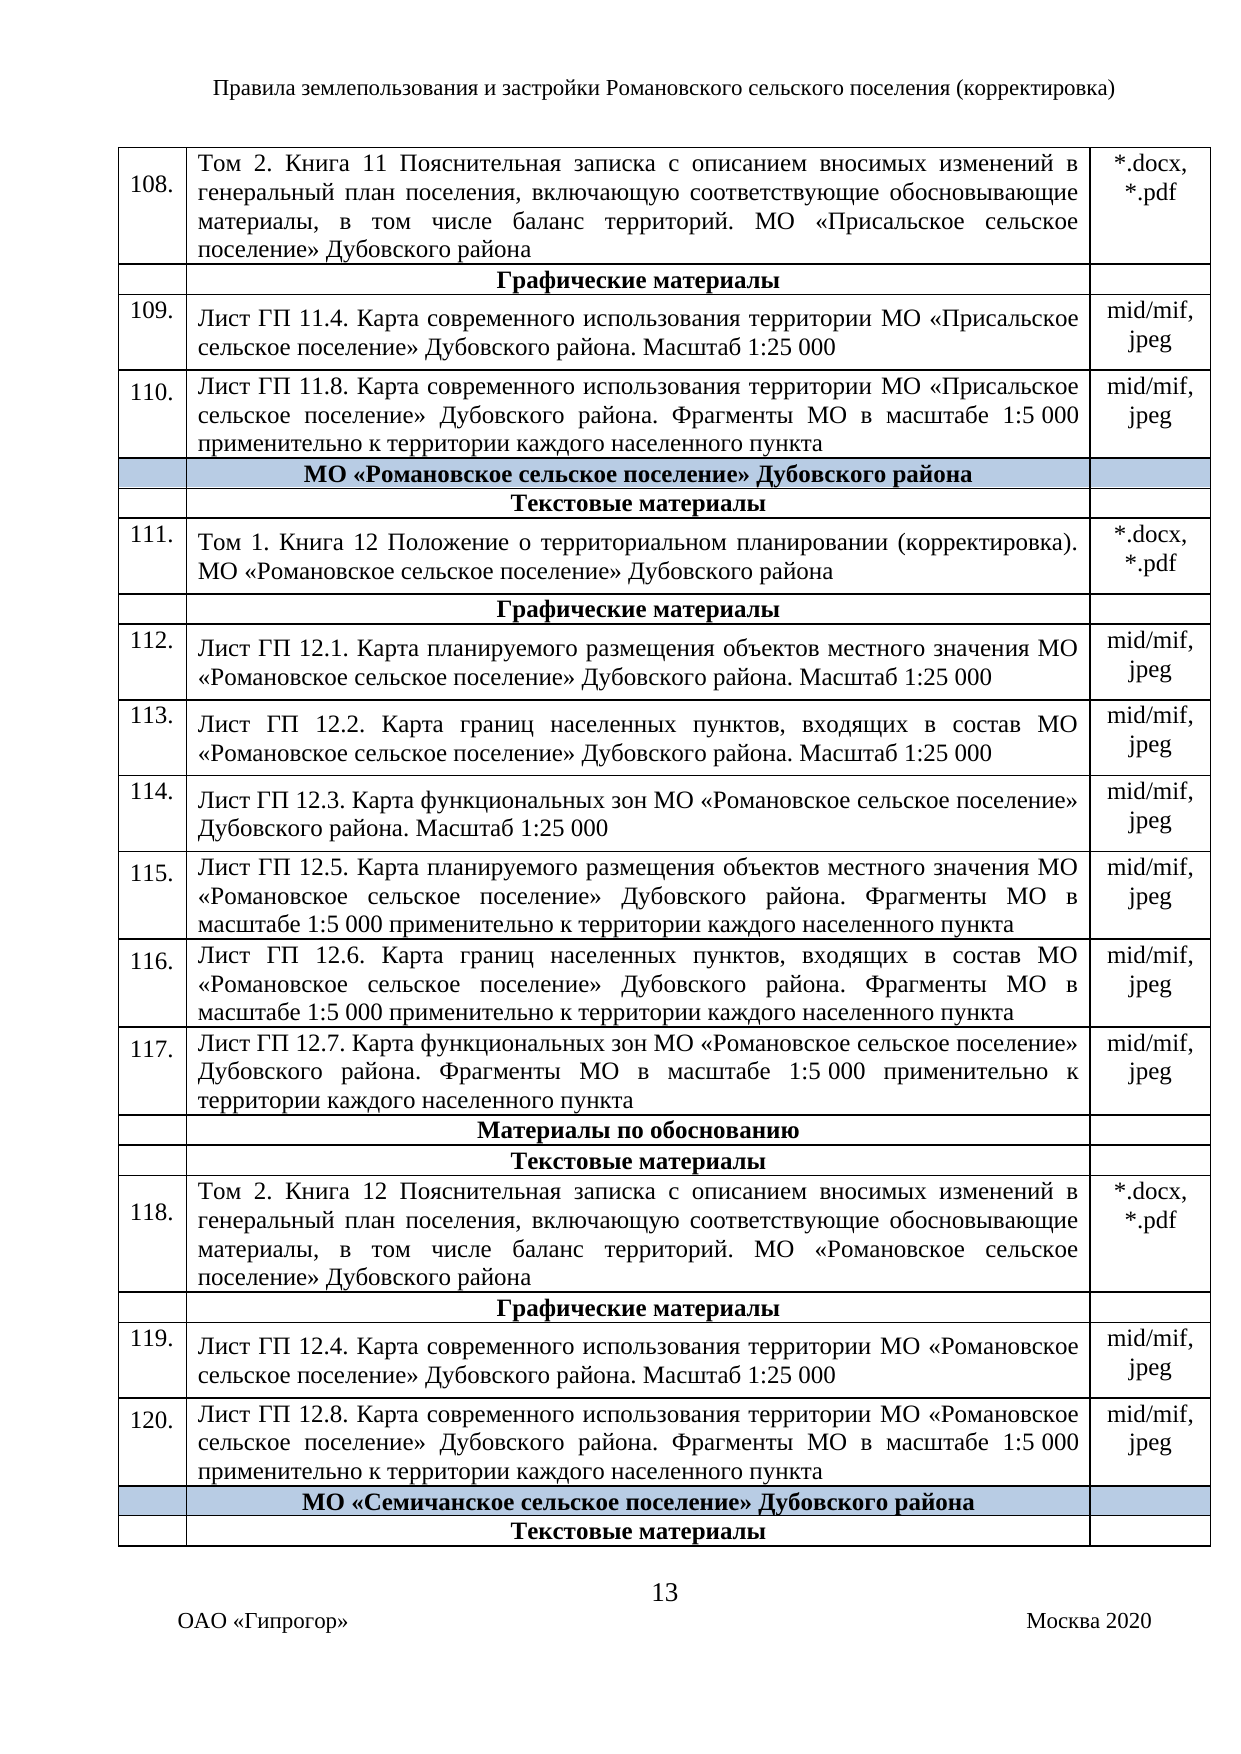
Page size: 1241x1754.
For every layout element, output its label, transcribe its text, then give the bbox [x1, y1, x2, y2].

table_cell МО «Семичанское сельское поселение» Дубовского района [187, 1487, 1089, 1515]
table_cell Лист ГП 12.7. Карта функциональных зон МО «Романовское сельское поселение» Дубовского района. Фрагменты МО в масштабе 1:5 000 применительно к территории каждого населенного пункта [187, 1028, 1089, 1114]
table_cell [119, 1323, 186, 1397]
table_cell [119, 1487, 186, 1515]
table_cell mid/mif, jpeg [1091, 295, 1210, 369]
table_cell Графические материалы [187, 595, 1089, 623]
table_cell [119, 519, 186, 593]
table_cell Графические материалы [187, 265, 1089, 294]
table_cell Текстовые материалы [187, 489, 1089, 517]
table_cell mid/mif, jpeg [1091, 701, 1210, 775]
table_cell [1091, 1116, 1210, 1144]
table_cell mid/mif, jpeg [1091, 776, 1210, 851]
table_cell Лист ГП 11.8. Карта современного использования территории МО «Присальское сельское поселение» Дубовского района. Фрагменты МО в масштабе 1:5 000 применительно к территории каждого населенного пункта [187, 371, 1089, 457]
table_cell mid/mif, jpeg [1091, 1399, 1210, 1485]
table_cell Графические материалы [187, 1293, 1089, 1321]
table_cell mid/mif, jpeg [1091, 852, 1210, 938]
table_cell Текстовые материалы [187, 1516, 1089, 1545]
table_cell Лист ГП 12.6. Карта границ населенных пунктов, входящих в состав МО «Романовское сельское поселение» Дубовского района. Фрагменты МО в масштабе 1:5 000 применительно к территории каждого населенного пункта [187, 940, 1089, 1026]
table_cell МО «Романовское сельское поселение» Дубовского района [187, 459, 1089, 487]
table_cell Лист ГП 12.5. Карта планируемого размещения объектов местного значения МО «Романовское сельское поселение» Дубовского района. Фрагменты МО в масштабе 1:5 000 применительно к территории каждого населенного пункта [187, 852, 1089, 938]
table_cell [1091, 459, 1210, 487]
table_cell [119, 371, 186, 457]
table_cell [1091, 1293, 1210, 1321]
table_cell [119, 1293, 186, 1321]
table_cell mid/mif, jpeg [1091, 1028, 1210, 1114]
table_cell Лист ГП 12.8. Карта современного использования территории МО «Романовское сельское поселение» Дубовского района. Фрагменты МО в масштабе 1:5 000 применительно к территории каждого населенного пункта [187, 1399, 1089, 1485]
table_cell [119, 265, 186, 294]
table_cell Лист ГП 11.4. Карта современного использования территории МО «Присальское сельское поселение» Дубовского района. Масштаб 1:25 000 [187, 295, 1089, 369]
table_cell Лист ГП 12.4. Карта современного использования территории МО «Романовское сельское поселение» Дубовского района. Масштаб 1:25 000 [187, 1323, 1089, 1397]
table_cell Текстовые материалы [187, 1146, 1089, 1174]
table_cell Материалы по обоснованию [187, 1116, 1089, 1144]
table_cell Том 1. Книга 12 Положение о территориальном планировании (корректировка). МО «Романовское сельское поселение» Дубовского района [187, 519, 1089, 593]
table_cell *.docx, *.pdf [1091, 519, 1210, 593]
table_cell [119, 1146, 186, 1174]
table_cell Лист ГП 12.3. Карта функциональных зон МО «Романовское сельское поселение» Дубовского района. Масштаб 1:25 000 [187, 776, 1089, 851]
table_cell [119, 1028, 186, 1114]
table_cell [1091, 1516, 1210, 1545]
table_cell Лист ГП 12.1. Карта планируемого размещения объектов местного значения МО «Романовское сельское поселение» Дубовского района. Масштаб 1:25 000 [187, 625, 1089, 699]
table_cell [119, 1116, 186, 1144]
table_cell mid/mif, jpeg [1091, 940, 1210, 1026]
table_cell [119, 701, 186, 775]
table_cell mid/mif, jpeg [1091, 625, 1210, 699]
table_cell [119, 776, 186, 851]
table_cell [1091, 489, 1210, 517]
table_cell Лист ГП 12.2. Карта границ населенных пунктов, входящих в состав МО «Романовское сельское поселение» Дубовского района. Масштаб 1:25 000 [187, 701, 1089, 775]
table_cell Том 2. Книга 12 Пояснительная записка с описанием вносимых изменений в генеральный план поселения, включающую соответствующие обосновывающие материалы, в том числе баланс территорий. МО «Романовское сельское поселение» Дубовского района [187, 1176, 1089, 1291]
table_cell [119, 459, 186, 487]
table_cell [1091, 595, 1210, 623]
table_cell [1091, 1146, 1210, 1174]
table_cell [119, 940, 186, 1026]
table_cell [1091, 265, 1210, 294]
table_cell [119, 295, 186, 369]
table_cell [119, 595, 186, 623]
table_cell *.docx, *.pdf [1091, 148, 1210, 263]
table_cell Том 2. Книга 11 Пояснительная записка с описанием вносимых изменений в генеральный план поселения, включающую соответствующие обосновывающие материалы, в том числе баланс территорий. МО «Присальское сельское поселение» Дубовского района [187, 148, 1089, 263]
table_cell [119, 1176, 186, 1291]
table_cell [119, 1399, 186, 1485]
table_cell [119, 148, 186, 263]
table_cell mid/mif, jpeg [1091, 1323, 1210, 1397]
table_cell *.docx, *.pdf [1091, 1176, 1210, 1291]
table_cell [119, 489, 186, 517]
table_cell [119, 1516, 186, 1545]
table_cell [119, 625, 186, 699]
table_cell [119, 852, 186, 938]
table_cell mid/mif, jpeg [1091, 371, 1210, 457]
table_cell [1091, 1487, 1210, 1515]
